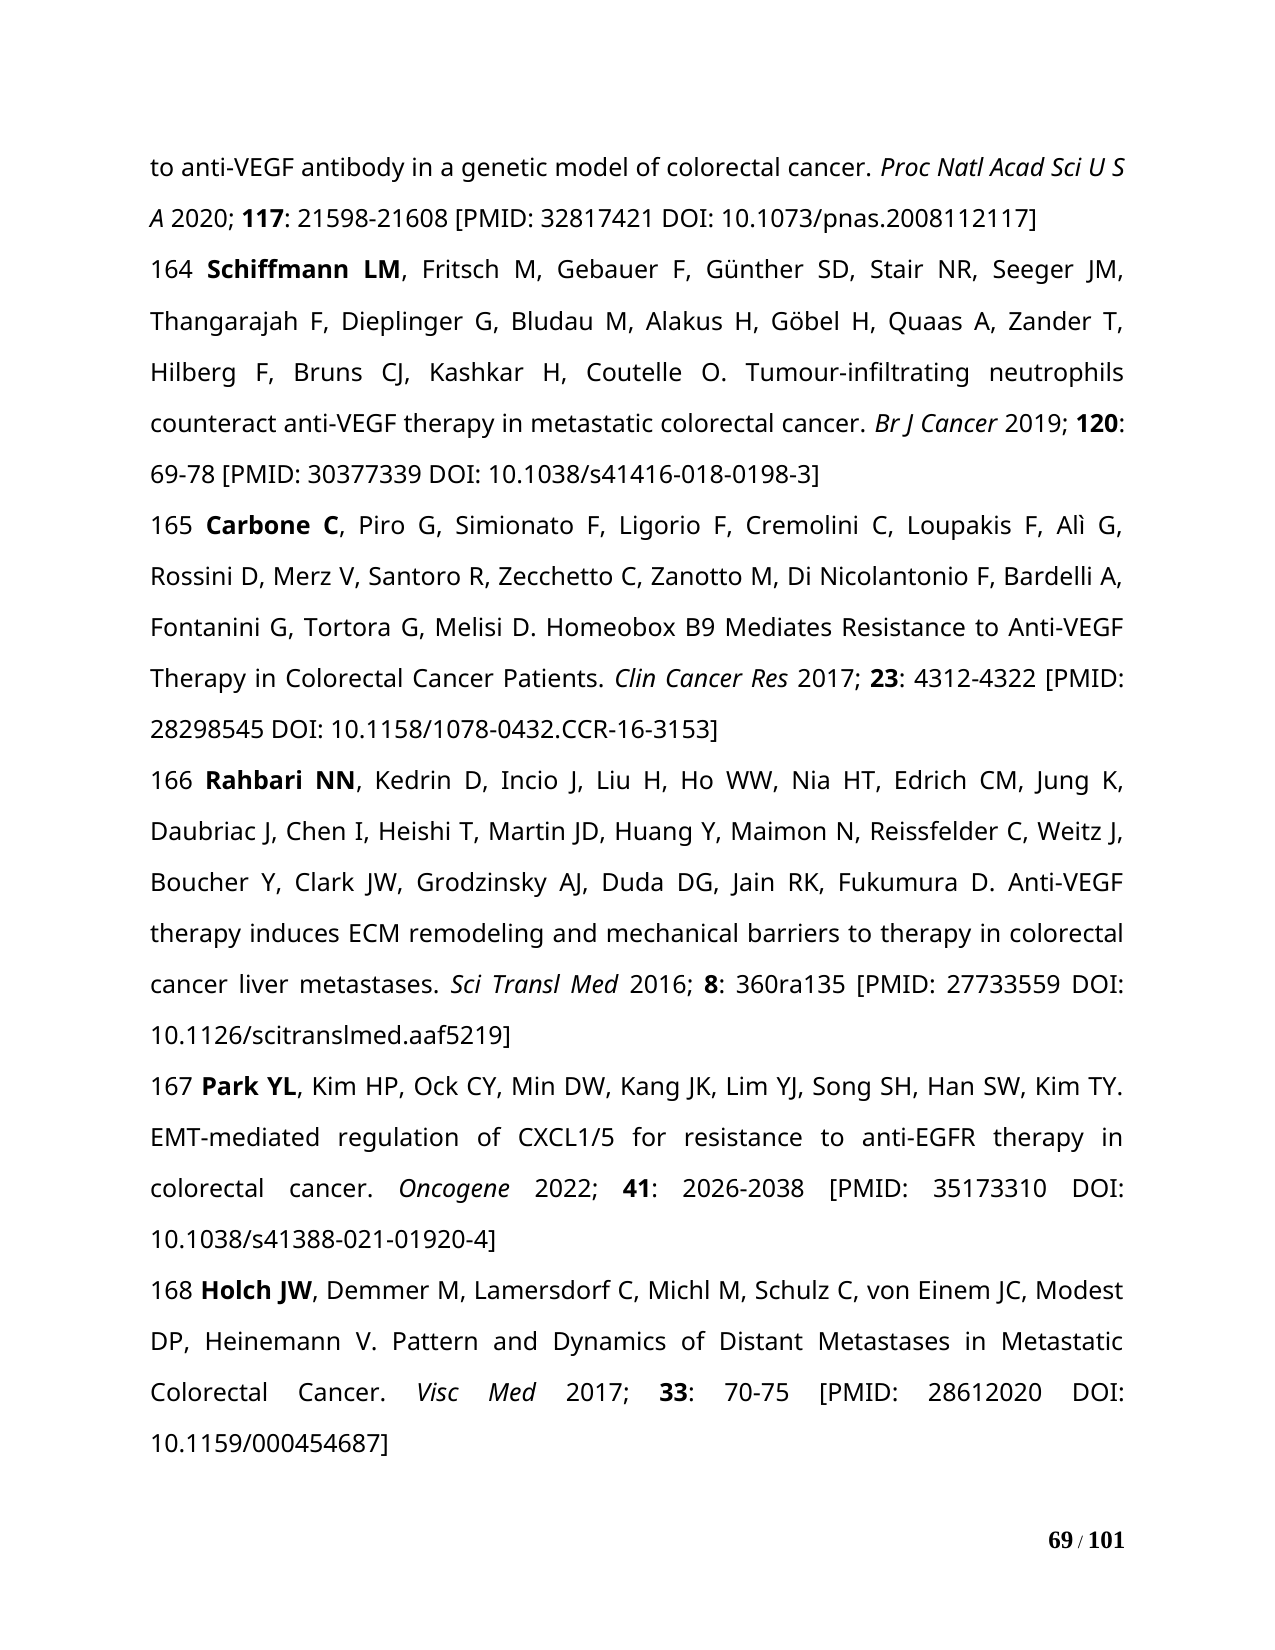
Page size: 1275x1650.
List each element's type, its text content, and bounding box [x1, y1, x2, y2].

text 166 Rahbari NN, Kedrin D, Incio J, Liu H, Ho WW, Nia HT, Edrich CM, Jung K, Daubriac J, Chen I, Heishi T, Martin JD, Huang Y, Maimon N, Reissfelder C, Weitz J, Boucher Y, Clark JW, Grodzinsky AJ, Duda DG, Jain RK, Fukumura D. Anti-VEGF therapy induces ECM remodeling and mechanical barriers to therapy in colorectal cancer liver metastases. Sci Transl Med 2016; 8: 360ra135 [PMID: 27733559 DOI: 10.1126/scitranslmed.aaf5219] [150, 762, 1125, 1052]
text 165 Carbone C, Piro G, Simionato F, Ligorio F, Cremolini C, Loupakis F, Alì G, Rossini D, Merz V, Santoro R, Zecchetto C, Zanotto M, Di Nicolantonio F, Bardelli A, Fontanini G, Tortora G, Melisi D. Homeobox B9 Mediates Resistance to Anti-VEGF Therapy in Colorectal Cancer Patients. Clin Cancer Res 2017; 23: 4312-4322 [PMID: 28298545 DOI: 10.1158/1078-0432.CCR-16-3153] [150, 507, 1125, 746]
text 167 Park YL, Kim HP, Ock CY, Min DW, Kang JK, Lim YJ, Song SH, Han SW, Kim TY. EMT-mediated regulation of CXCL1/5 for resistance to anti-EGFR therapy in colorectal cancer. Oncogene 2022; 41: 2026-2038 [PMID: 35173310 DOI: 10.1038/s41388-021-01920-4] [150, 1069, 1125, 1256]
text 164 Schiffmann LM, Fritsch M, Gebauer F, Günther SD, Stair NR, Seeger JM, Thangarajah F, Dieplinger G, Bludau M, Alakus H, Göbel H, Quaas A, Zander T, Hilberg F, Bruns CJ, Kashkar H, Coutelle O. Tumour-infiltrating neutrophils counteract anti-VEGF therapy in metastatic colorectal cancer. Br J Cancer 2019; 120: 69-78 [PMID: 30377339 DOI: 10.1038/s41416-018-0198-3] [150, 252, 1125, 490]
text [150, 150, 1125, 235]
text 168 Holch JW, Demmer M, Lamersdorf C, Michl M, Schulz C, von Einem JC, Modest DP, Heinemann V. Pattern and Dynamics of Distant Metastases in Metastatic Colorectal Cancer. Visc Med 2017; 33: 70-75 [PMID: 28612020 DOI: 10.1159/000454687] [150, 1273, 1125, 1460]
